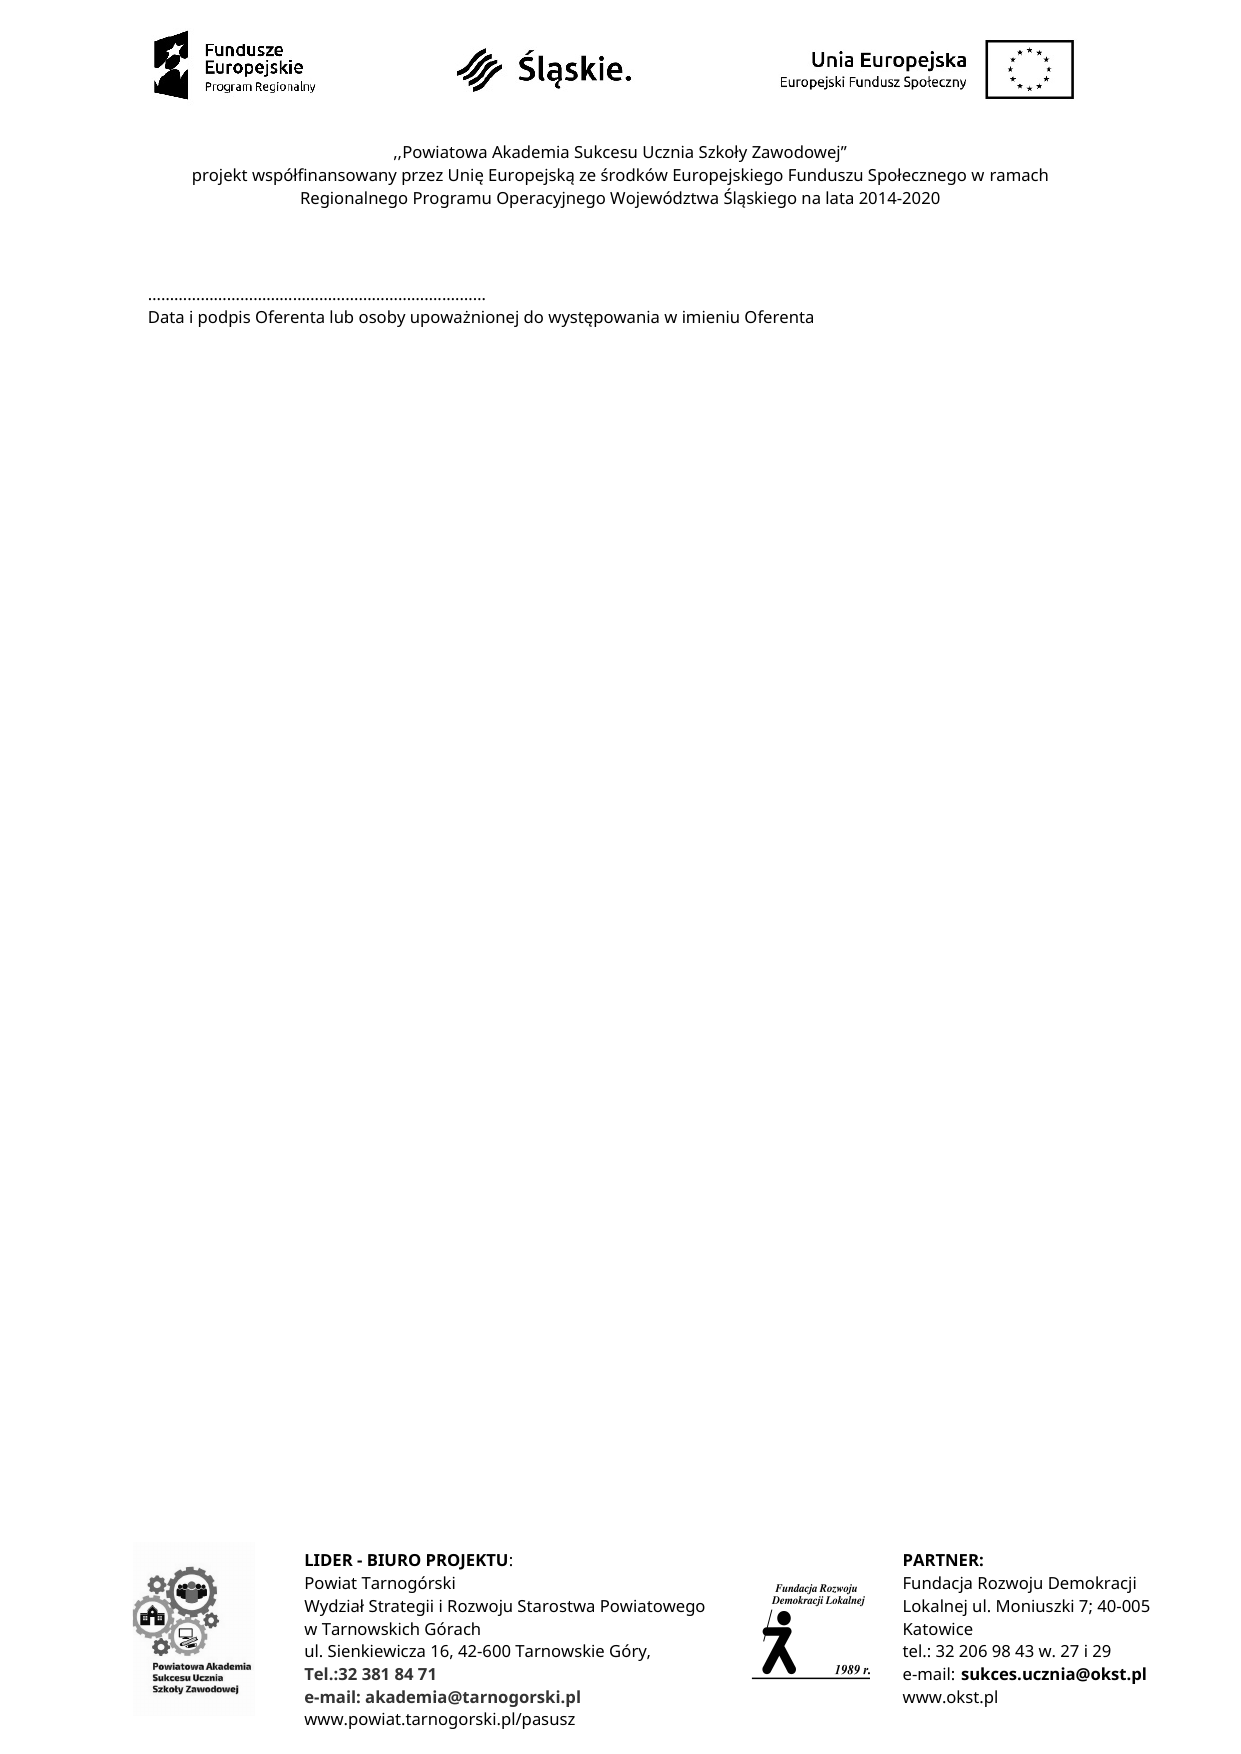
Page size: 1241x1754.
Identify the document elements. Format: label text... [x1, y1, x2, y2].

picture [440, 31, 647, 108]
picture [761, 20, 1093, 118]
picture [137, 14, 332, 116]
text Data i podpis Oferenta lub osoby upoważnionej do występowania w imieniu Oferenta [148, 305, 1093, 328]
text …………………………………………………………..……… [148, 283, 1093, 305]
